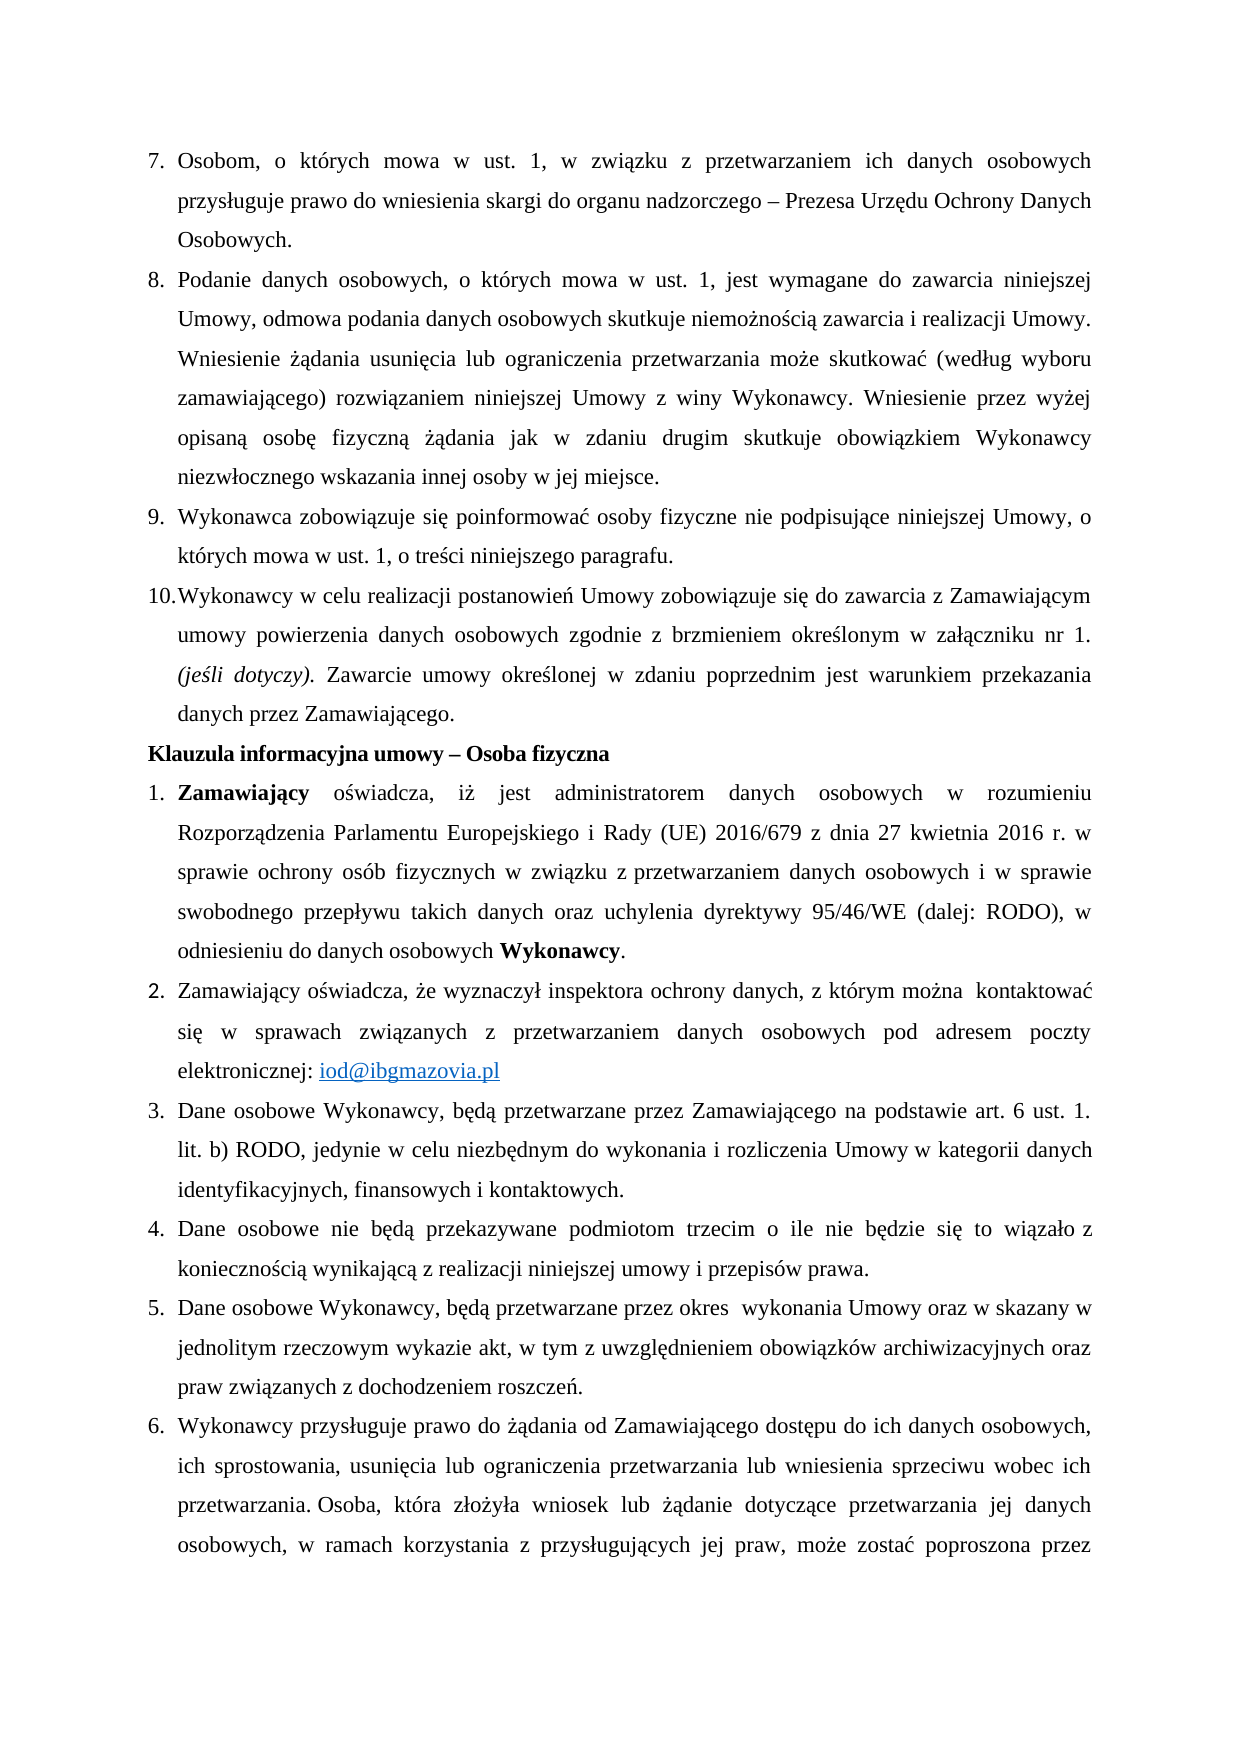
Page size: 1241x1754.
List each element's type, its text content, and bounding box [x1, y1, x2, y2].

list Dane osobowe Wykonawcy, będą przetwarzane przez okres wykonania Umowy oraz w skazany w jednolitym rzeczowym wykazie akt, w tym z uwzględnieniem obowiązków archiwizacyjnych oraz praw związanych z dochodzeniem roszczeń. [148, 1294, 1093, 1399]
list Osobom, o których mowa w ust. 1, w związku z przetwarzaniem ich danych osobowych przysługuje prawo do wniesienia skargi do organu nadzorczego – Prezesa Urzędu Ochrony Danych Osobowych. [148, 148, 1093, 253]
list Dane osobowe nie będą przekazywane podmiotom trzecim o ile nie będzie się to wiązało z koniecznością wynikającą z realizacji niniejszej umowy i przepisów prawa. [148, 1215, 1093, 1281]
list Wykonawcy w celu realizacji postanowień Umowy zobowiązuje się do zawarcia z Zamawiającym umowy powierzenia danych osobowych zgodnie z brzmieniem określonym w załączniku nr 1. (jeśli dotyczy). Zawarcie umowy określonej w zdaniu poprzednim jest warunkiem przekazania danych przez Zamawiającego. [148, 582, 1093, 727]
list Zamawiający oświadcza, iż jest administratorem danych osobowych w rozumieniu Rozporządzenia Parlamentu Europejskiego i Rady (UE) 2016/679 z dnia 27 kwietnia 2016 r. w sprawie ochrony osób fizycznych w związku z przetwarzaniem danych osobowych i w sprawie swobodnego przepływu takich danych oraz uchylenia dyrektywy 95/46/WE (dalej: RODO), w odniesieniu do danych osobowych Wykonawcy. [148, 779, 1093, 963]
list Dane osobowe Wykonawcy, będą przetwarzane przez Zamawiającego na podstawie art. 6 ust. 1. lit. b) RODO, jedynie w celu niezbędnym do wykonania i rozliczenia Umowy w kategorii danych identyfikacyjnych, finansowych i kontaktowych. [148, 1097, 1093, 1202]
list Zamawiający oświadcza, że wyznaczył inspektora ochrony danych, z którym można kontaktować się w sprawach związanych z przetwarzaniem danych osobowych pod adresem poczty elektronicznej: iod@ibgmazovia.pl [148, 977, 1093, 1084]
list Podanie danych osobowych, o których mowa w ust. 1, jest wymagane do zawarcia niniejszej Umowy, odmowa podania danych osobowych skutkuje niemożnością zawarcia i realizacji Umowy. Wniesienie żądania usunięcia lub ograniczenia przetwarzania może skutkować (według wyboru zamawiającego) rozwiązaniem niniejszej Umowy z winy Wykonawcy. Wniesienie przez wyżej opisaną osobę fizyczną żądania jak w zdaniu drugim skutkuje obowiązkiem Wykonawcy niezwłocznego wskazania innej osoby w jej miejsce. [148, 266, 1093, 490]
list Wykonawca zobowiązuje się poinformować osoby fizyczne nie podpisujące niniejszej Umowy, o których mowa w ust. 1, o treści niniejszego paragrafu. [148, 503, 1093, 569]
text Klauzula informacyjna umowy – Osoba fizyczna [148, 740, 1093, 766]
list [148, 1413, 1093, 1557]
